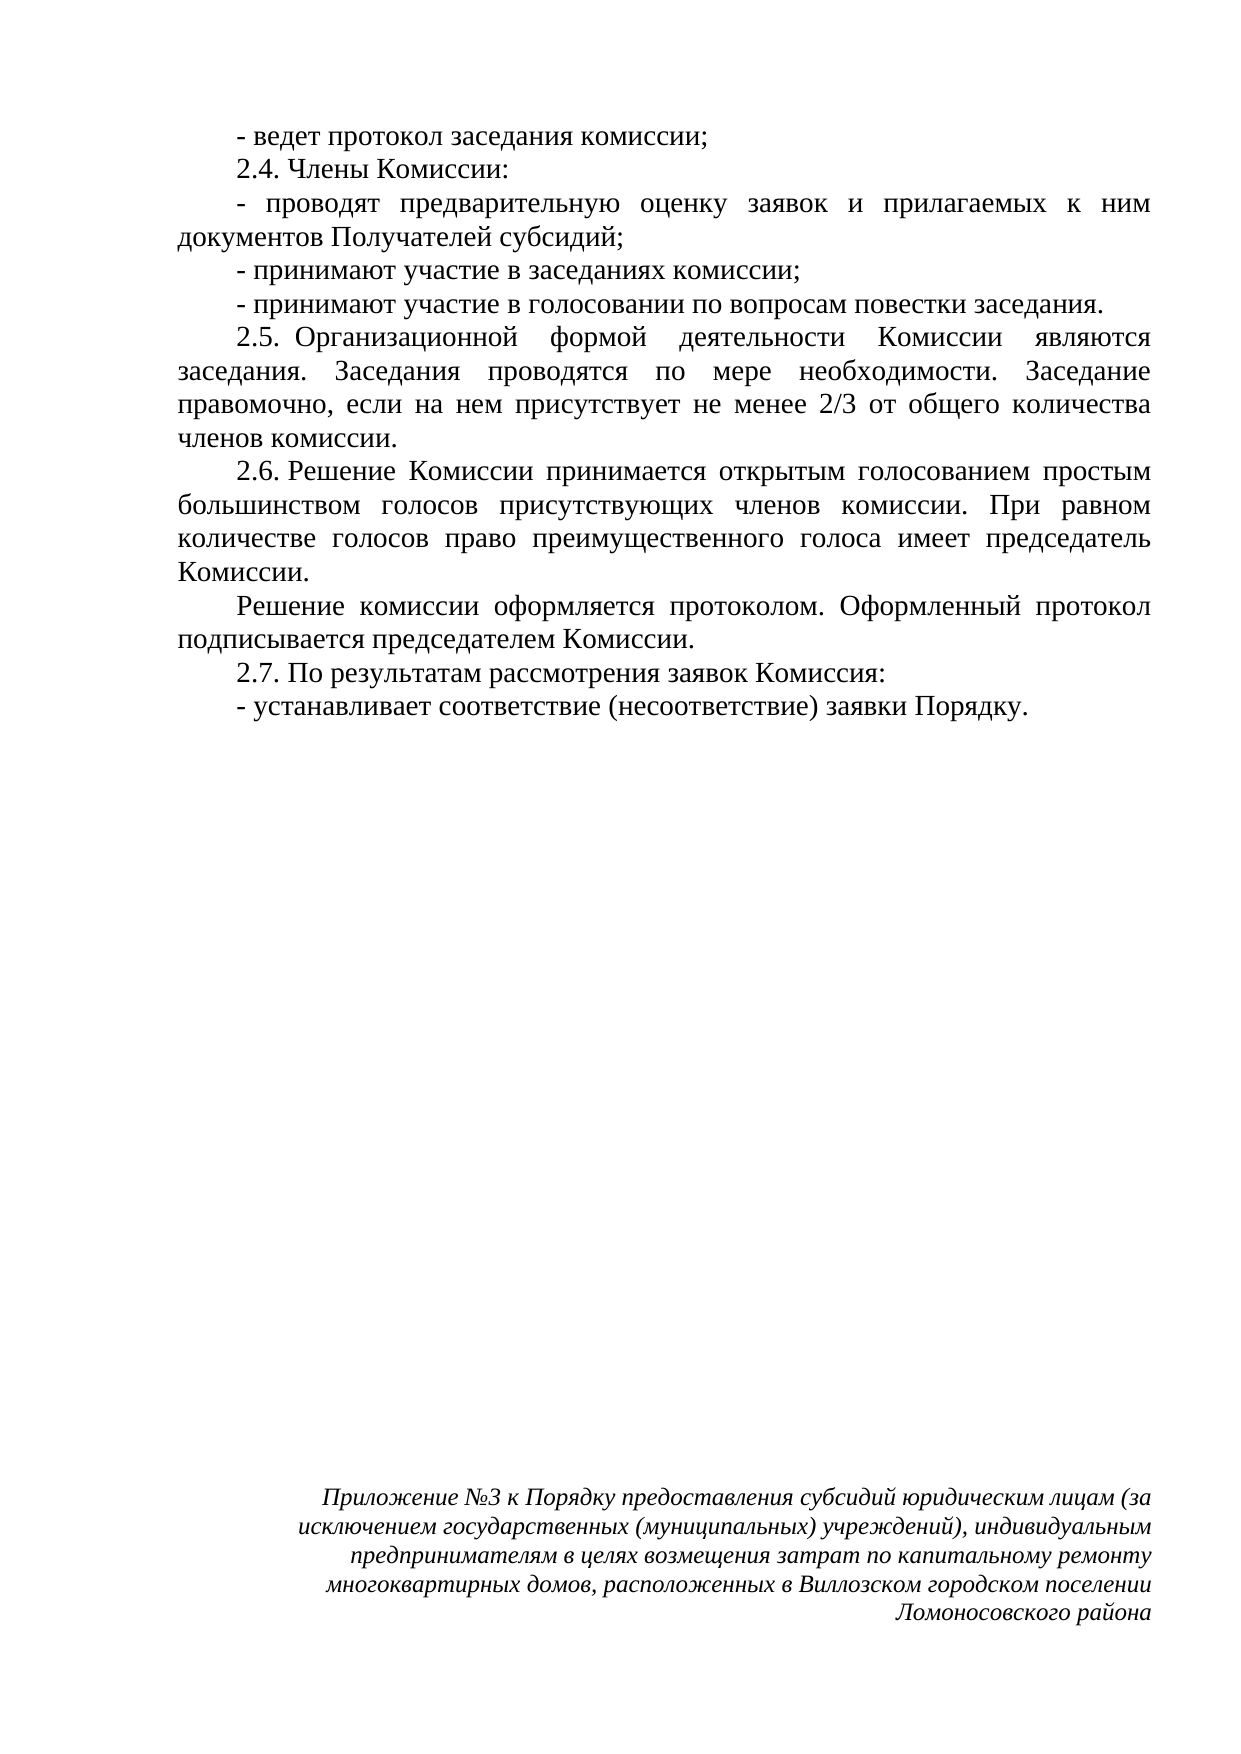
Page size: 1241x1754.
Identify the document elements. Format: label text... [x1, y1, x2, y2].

text - ведет протокол заседания комиссии; [177, 118, 1152, 152]
text - проводят предварительную оценку заявок и прилагаемых к ним документов Получателей субсидий; [177, 185, 1152, 252]
text - устанавливает соответствие (несоответствие) заявки Порядку. [177, 688, 1152, 722]
text 2.6. Решение Комиссии принимается открытым голосованием простым большинством голосов присутствующих членов комиссии. При равном количестве голосов право преимущественного голоса имеет председатель Комиссии. [177, 453, 1152, 588]
text - принимают участие в голосовании по вопросам повестки заседания. [177, 286, 1152, 319]
text 2.4. Члены Комиссии: [177, 152, 1152, 185]
text 2.7. По результатам рассмотрения заявок Комиссия: [177, 655, 1152, 688]
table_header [177, 1483, 1152, 1636]
text - принимают участие в заседаниях комиссии; [177, 252, 1152, 286]
text Решение комиссии оформляется протоколом. Оформленный протокол подписывается председателем Комиссии. [177, 588, 1152, 655]
text 2.5. Организационной формой деятельности Комиссии являются заседания. Заседания проводятся по мере необходимости. Заседание правомочно, если на нем присутствует не менее 2/3 от общего количества членов комиссии. [177, 319, 1152, 453]
